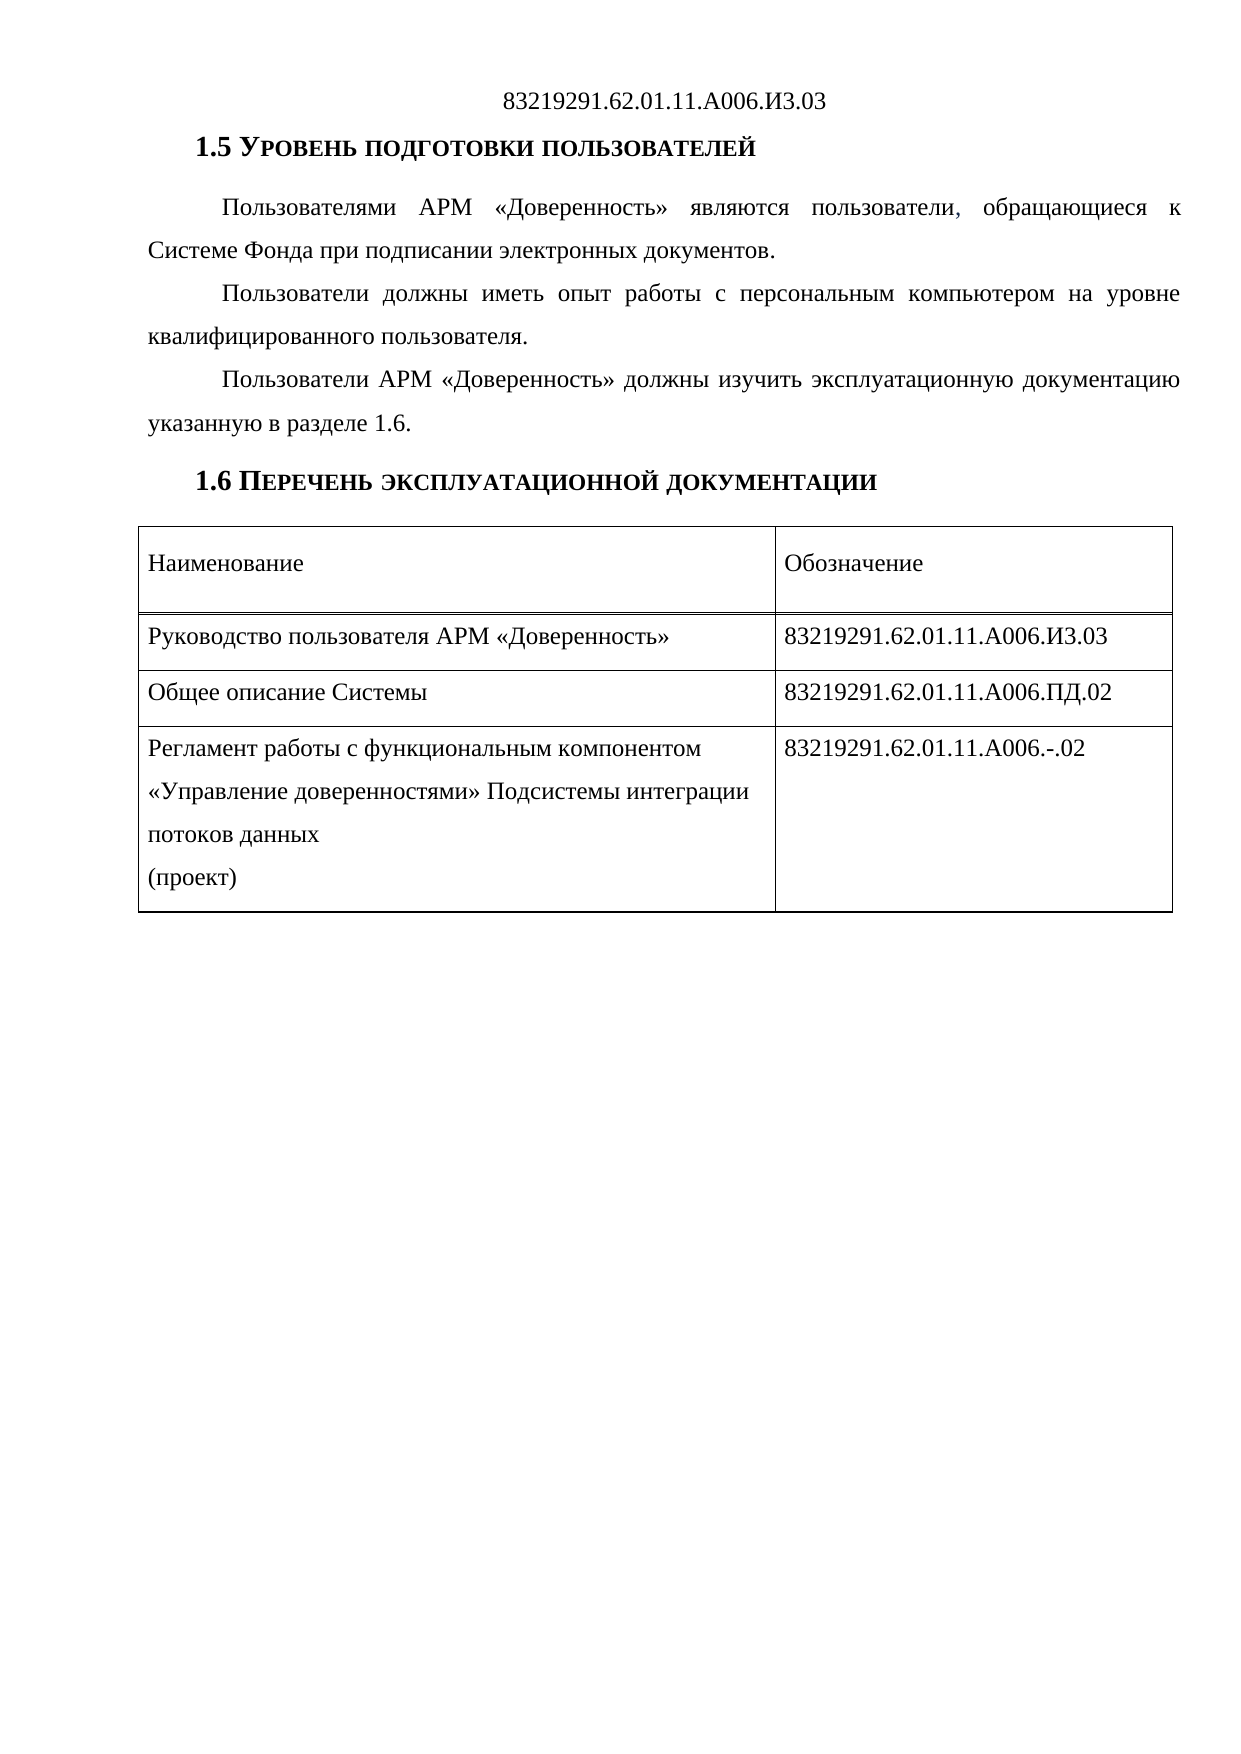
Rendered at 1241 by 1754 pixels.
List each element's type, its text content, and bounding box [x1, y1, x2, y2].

table_cell Руководство пользователя АРМ «Доверенность» [139, 615, 775, 670]
text Пользователями АРМ «Доверенность» являются пользователи, обращающиеся к Системе Фонда при подписании электронных документов. [148, 192, 1181, 264]
table_cell Общее описание Системы [139, 671, 775, 726]
subtitle Перечень эксплуатационной документации [195, 463, 1181, 497]
text Пользователи АРМ «Доверенность» должны изучить эксплуатационную документацию указанную в разделе 1.6. [148, 364, 1181, 436]
table_header Наименование [139, 527, 775, 612]
table_cell 83219291.62.01.11.А006.-.02 [776, 727, 1172, 911]
text Пользователи должны иметь опыт работы с персональным компьютером на уровне квалифицированного пользователя. [148, 278, 1181, 350]
table_cell 83219291.62.01.11.А006.ПД.02 [776, 671, 1172, 726]
table_cell 83219291.62.01.11.А006.И3.03 [776, 615, 1172, 670]
table_cell Регламент работы с функциональным компонентом «Управление доверенностями» Подсистемы интеграции потоков данных (проект) [139, 727, 775, 911]
table_header Обозначение [776, 527, 1172, 612]
subtitle Уровень подготовки пользователей [195, 129, 1181, 163]
